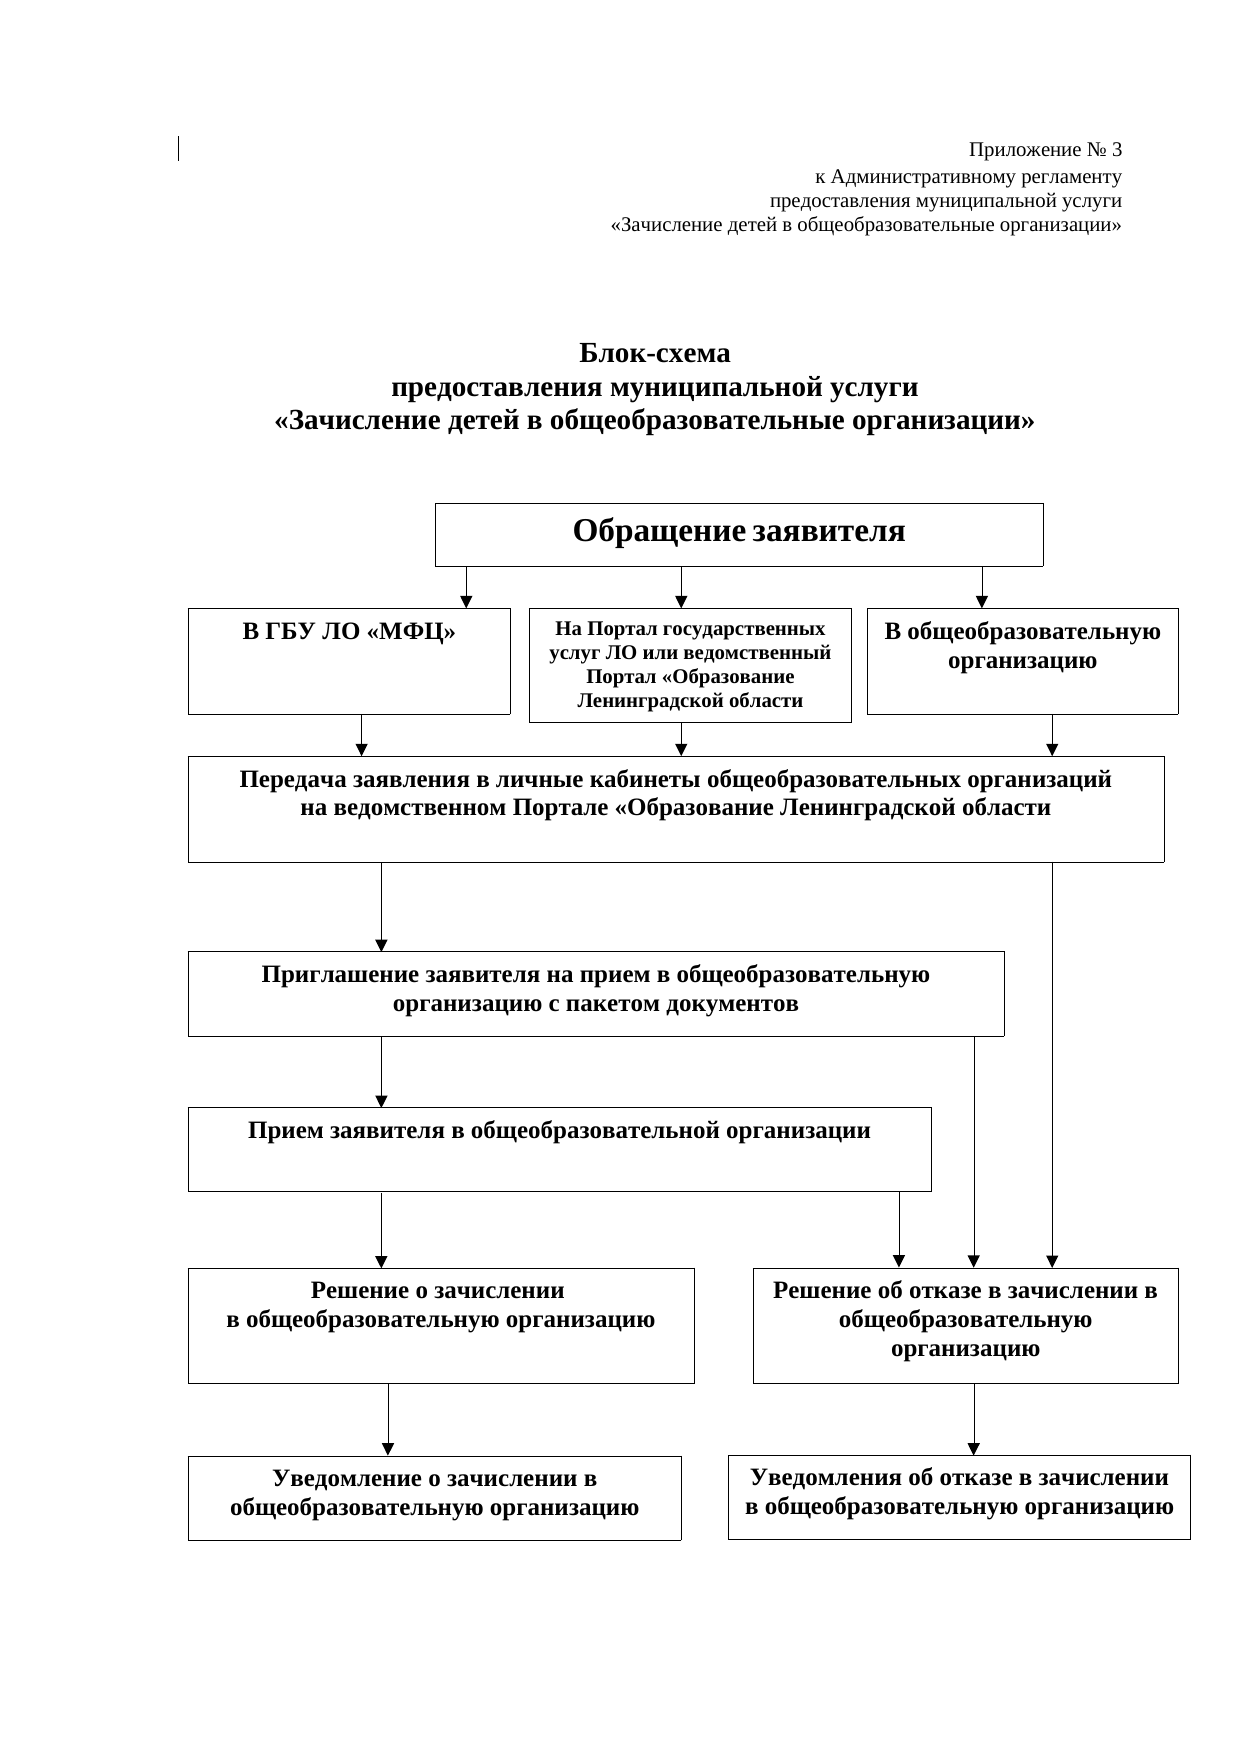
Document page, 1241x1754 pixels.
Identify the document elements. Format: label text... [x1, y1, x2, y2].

text к Административному регламенту [187, 164, 1122, 188]
text Приложение № 3 [179, 136, 1122, 161]
text предоставления муниципальной услуги [187, 369, 1122, 402]
text предоставления муниципальной услуги [187, 188, 1122, 212]
text «Зачисление детей в общеобразовательные организации» [187, 402, 1122, 436]
text «Зачисление детей в общеобразовательные организации» [187, 212, 1122, 236]
text Блок-схема [187, 335, 1122, 369]
